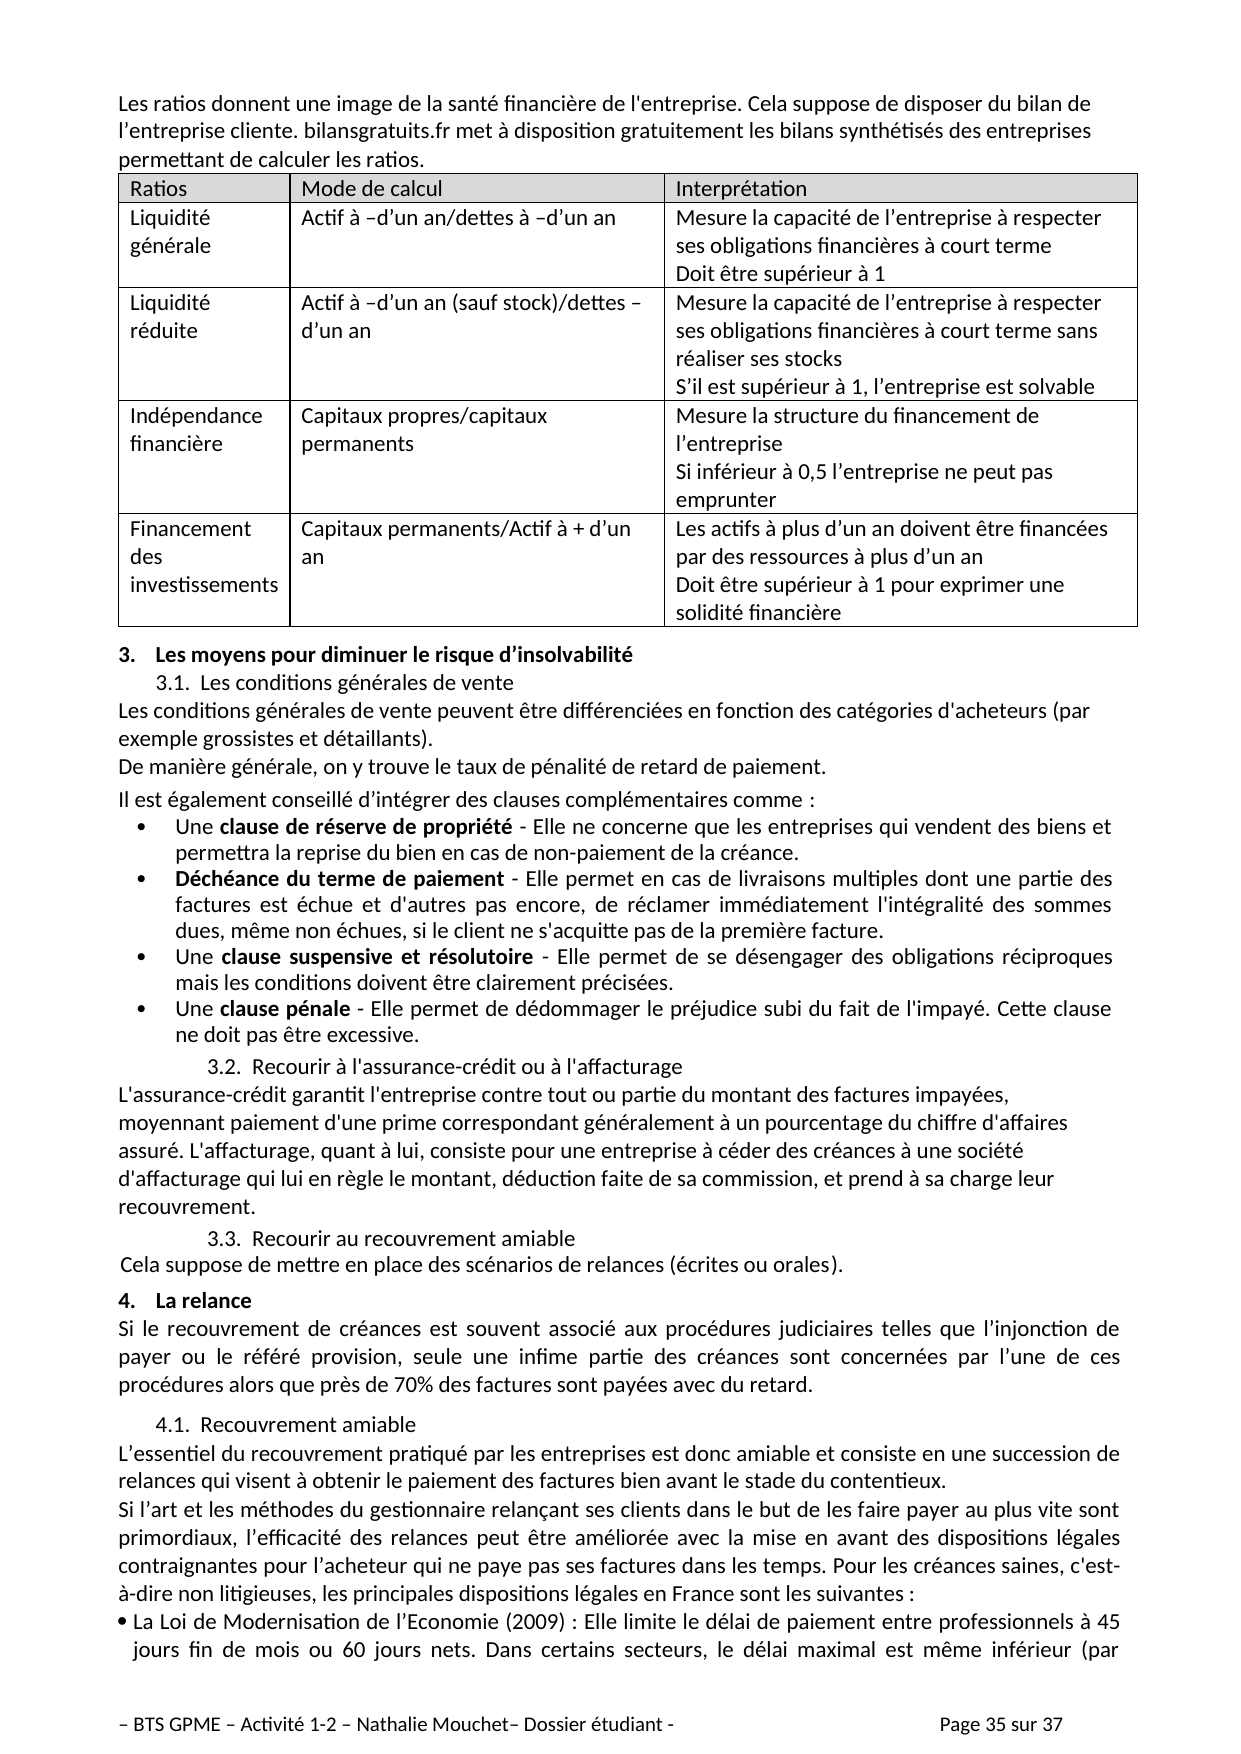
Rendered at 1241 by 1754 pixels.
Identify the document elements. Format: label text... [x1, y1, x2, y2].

list Les moyens pour diminuer le risque d’insolvabilité [118, 640, 1122, 668]
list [118, 1607, 1122, 1663]
table_header Ratios [119, 174, 289, 202]
list Une clause de réserve de propriété - Elle ne concerne que les entreprises qui vendent des biens et permettra la reprise du bien en cas de non-paiement de la créance. [138, 813, 1114, 866]
table_cell Les actifs à plus d’un an doivent être financées par des ressources à plus d’un an Doit être supérieur à 1 pour exprimer une solidité financière [665, 514, 1137, 626]
table_cell Indépendance financière [119, 401, 289, 513]
list Recourir à l'assurance-crédit ou à l'affacturage [207, 1052, 1122, 1080]
table_cell Mesure la capacité de l’entreprise à respecter ses obligations financières à court terme sans réaliser ses stocks S’il est supérieur à 1, l’entreprise est solvable [665, 288, 1137, 400]
list Recourir au recouvrement amiable [207, 1226, 1114, 1252]
table_header Interprétation [665, 174, 1137, 202]
list La relance [118, 1286, 1122, 1314]
list Déchéance du terme de paiement - Elle permet en cas de livraisons multiples dont une partie des factures est échue et d'autres pas encore, de réclamer immédiatement l'intégralité des sommes dues, même non échues, si le client ne s'acquitte pas de la première facture. [138, 866, 1114, 944]
text Les conditions générales de vente peuvent être différenciées en fonction des catégories d'acheteurs (par exemple grossistes et détaillants). De manière générale, on y trouve le taux de pénalité de retard de paiement. [118, 696, 1114, 780]
text Si l’art et les méthodes du gestionnaire relançant ses clients dans le but de les faire payer au plus vite sont primordiaux, l’efficacité des relances peut être améliorée avec la mise en avant des dispositions légales contraignantes pour l’acheteur qui ne paye pas ses factures dans les temps. Pour les créances saines, c'est-à-dire non litigieuses, les principales dispositions légales en France sont les suivantes : [118, 1495, 1122, 1607]
list Une clause suspensive et résolutoire - Elle permet de se désengager des obligations réciproques mais les conditions doivent être clairement précisées. [138, 944, 1114, 996]
table_cell Financement des investissements [119, 514, 289, 626]
list Une clause pénale - Elle permet de dédommager le préjudice subi du fait de l'impayé. Cette clause ne doit pas être excessive. [138, 996, 1114, 1048]
text Cela suppose de mettre en place des scénarios de relances (écrites ou orales). [120, 1252, 1114, 1278]
text L’essentiel du recouvrement pratiqué par les entreprises est donc amiable et consiste en une succession de relances qui visent à obtenir le paiement des factures bien avant le stade du contentieux. [118, 1439, 1122, 1495]
table_cell Liquidité réduite [119, 288, 289, 400]
table_cell Liquidité générale [119, 203, 289, 287]
table_header Mode de calcul [291, 174, 664, 202]
list Les conditions générales de vente [155, 668, 1114, 696]
table_cell Mesure la capacité de l’entreprise à respecter ses obligations financières à court terme Doit être supérieur à 1 [665, 203, 1137, 287]
text Si le recouvrement de créances est souvent associé aux procédures judiciaires telles que l’injonction de payer ou le référé provision, seule une infime partie des créances sont concernées par l’une de ces procédures alors que près de 70% des factures sont payées avec du retard. [118, 1314, 1122, 1398]
text Les ratios donnent une image de la santé financière de l'entreprise. Cela suppose de disposer du bilan de l’entreprise cliente. bilansgratuits.fr met à disposition gratuitement les bilans synthétisés des entreprises permettant de calculer les ratios. [118, 89, 1114, 173]
table_cell Capitaux propres/capitaux permanents [291, 401, 664, 513]
list Recouvrement amiable [155, 1411, 1114, 1439]
text L'assurance-crédit garantit l'entreprise contre tout ou partie du montant des factures impayées, moyennant paiement d'une prime correspondant généralement à un pourcentage du chiffre d'affaires assuré. L'affacturage, quant à lui, consiste pour une entreprise à céder des créances à une société d'affacturage qui lui en règle le montant, déduction faite de sa commission, et prend à sa charge leur recouvrement. [118, 1080, 1122, 1220]
text Il est également conseillé d’intégrer des clauses complémentaires comme : [118, 786, 1114, 813]
table_cell Actif à –d’un an (sauf stock)/dettes –d’un an [291, 288, 664, 400]
table_cell Actif à –d’un an/dettes à –d’un an [291, 203, 664, 287]
table_cell Capitaux permanents/Actif à + d’un an [291, 514, 664, 626]
table_cell Mesure la structure du financement de l’entreprise Si inférieur à 0,5 l’entreprise ne peut pas emprunter [665, 401, 1137, 513]
